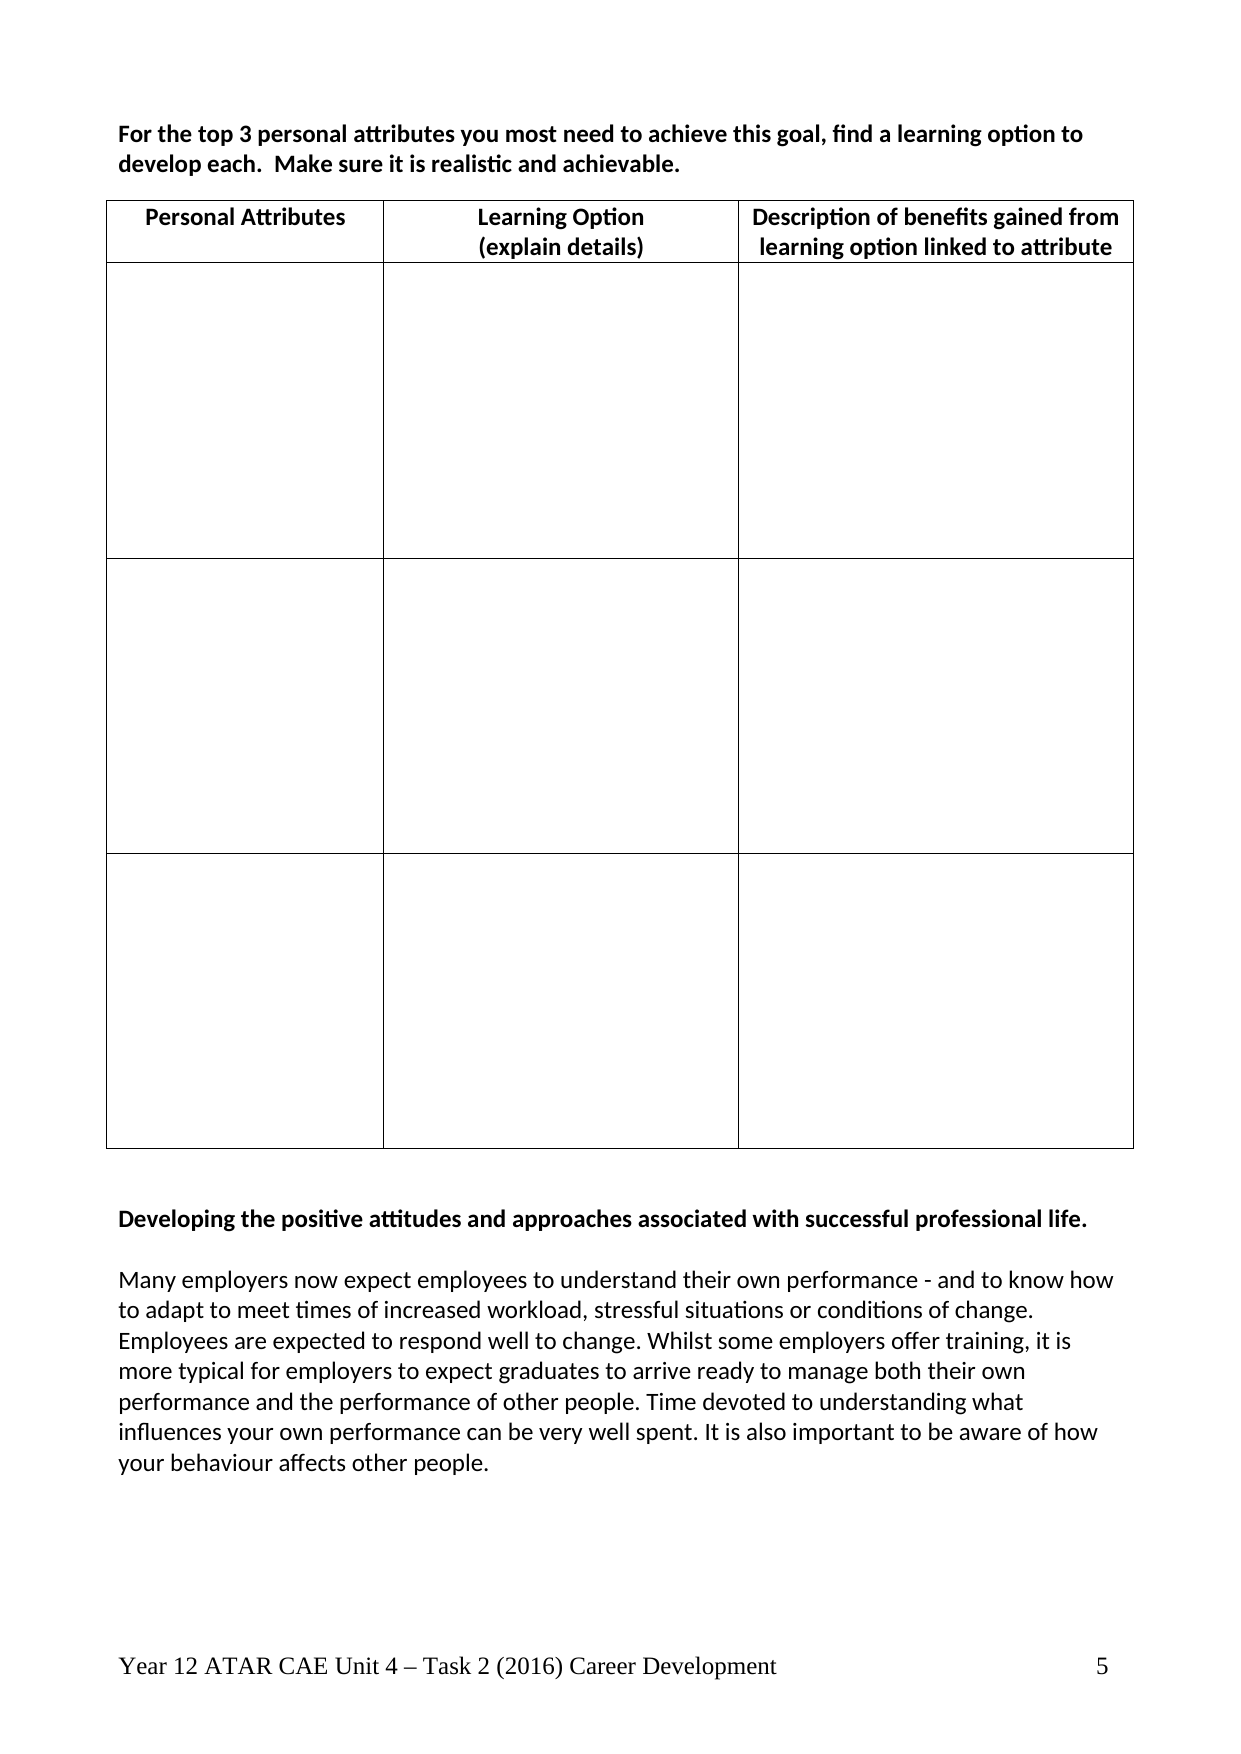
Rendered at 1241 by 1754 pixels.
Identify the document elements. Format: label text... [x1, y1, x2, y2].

table_cell [739, 263, 1133, 557]
table_cell [739, 559, 1133, 853]
table_cell [384, 263, 738, 557]
text Developing the positive attitudes and approaches associated with successful professional life. [118, 1203, 1122, 1233]
table_header Learning Option (explain details) [384, 201, 738, 262]
table_cell [107, 559, 383, 853]
text For the top 3 personal attributes you most need to achieve this goal, find a learning option to develop each. Make sure it is realistic and achievable. [118, 118, 1122, 179]
table_cell [739, 854, 1133, 1148]
table_cell [107, 263, 383, 557]
table_cell [107, 854, 383, 1148]
table_header Personal Attributes [107, 201, 383, 262]
table_cell [384, 854, 738, 1148]
table_cell [384, 559, 738, 853]
text Many employers now expect employees to understand their own performance - and to know how to adapt to meet times of increased workload, stressful situations or conditions of change. Employees are expected to respond well to change. Whilst some employers offer training, it is more typical for employers to expect graduates to arrive ready to manage both their own performance and the performance of other people. Time devoted to understanding what influences your own performance can be very well spent. It is also important to be aware of how your behaviour affects other people. [118, 1264, 1122, 1478]
table_header Description of benefits gained from learning option linked to attribute [739, 201, 1133, 262]
